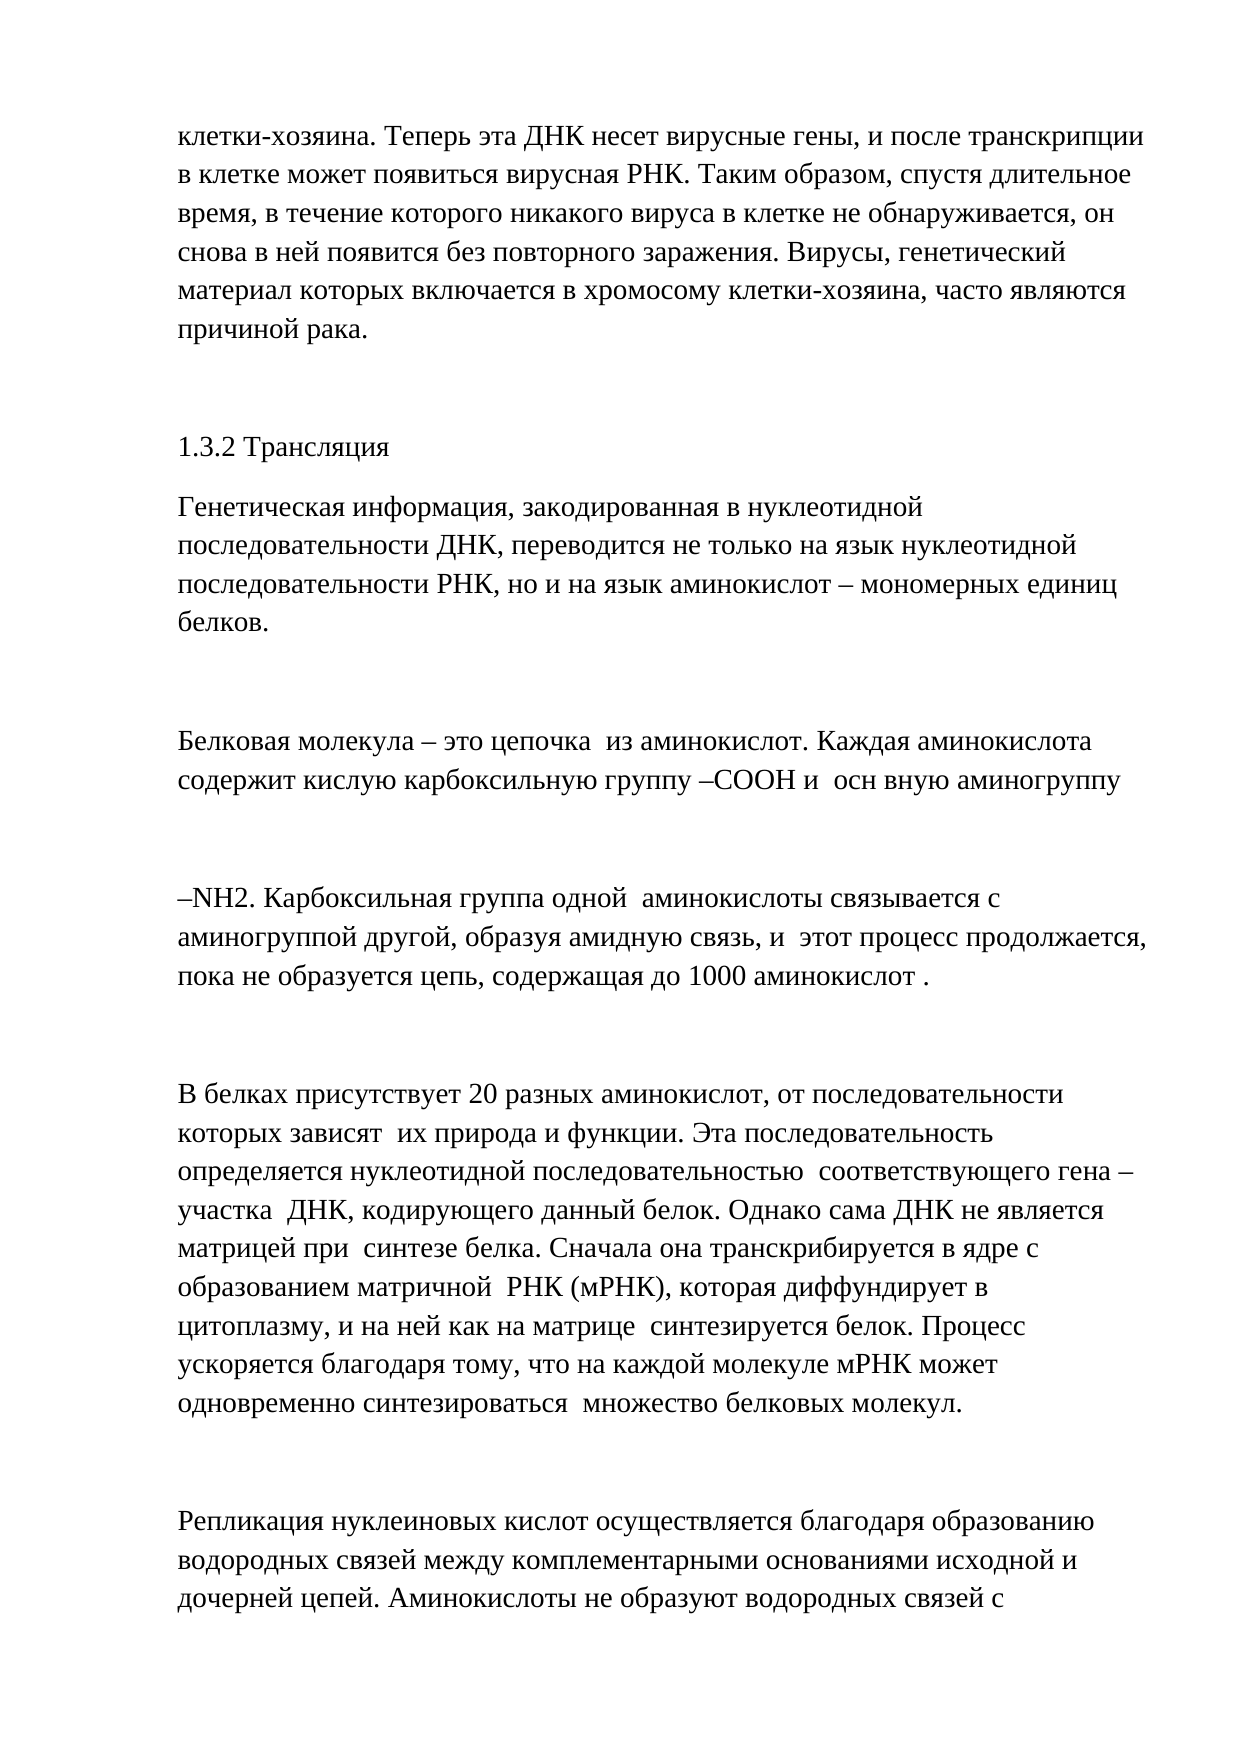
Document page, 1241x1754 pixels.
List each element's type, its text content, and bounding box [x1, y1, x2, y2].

text –NH2. Карбоксильная группа одной аминокислоты связывается с аминогруппой другой, образуя амидную связь, и этот процесс продолжается, пока не образуется цепь, содержащая до 1000 аминокислот . [177, 881, 1152, 991]
text Белковая молекула – это цепочка из аминокислот. Каждая аминокислота содержит кислую карбоксильную группу –COOH и осн вную аминогруппу [177, 723, 1152, 795]
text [177, 1503, 1152, 1614]
text 1.3.2 Трансляция [177, 429, 1152, 463]
text В белках присутствует 20 разных аминокислот, от последовательности которых зависят их природа и функции. Эта последовательность определяется нуклеотидной последовательностью соответствующего гена – участка ДНК, кодирующего данный белок. Однако сама ДНК не является матрицей при синтезе белка. Сначала она транскрибируется в ядре с образованием матричной РНК (мРНК), которая диффундирует в цитоплазму, и на ней как на матрице синтезируется белок. Процесс ускоряется благодаря тому, что на каждой молекуле мРНК может одновременно синтезироваться множество белковых молекул. [177, 1076, 1152, 1418]
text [177, 118, 1152, 344]
text Генетическая информация, закодированная в нуклеотидной последовательности ДНК, переводится не только на язык нуклеотидной последовательности РНК, но и на язык аминокислот – мономерных единиц белков. [177, 489, 1152, 638]
